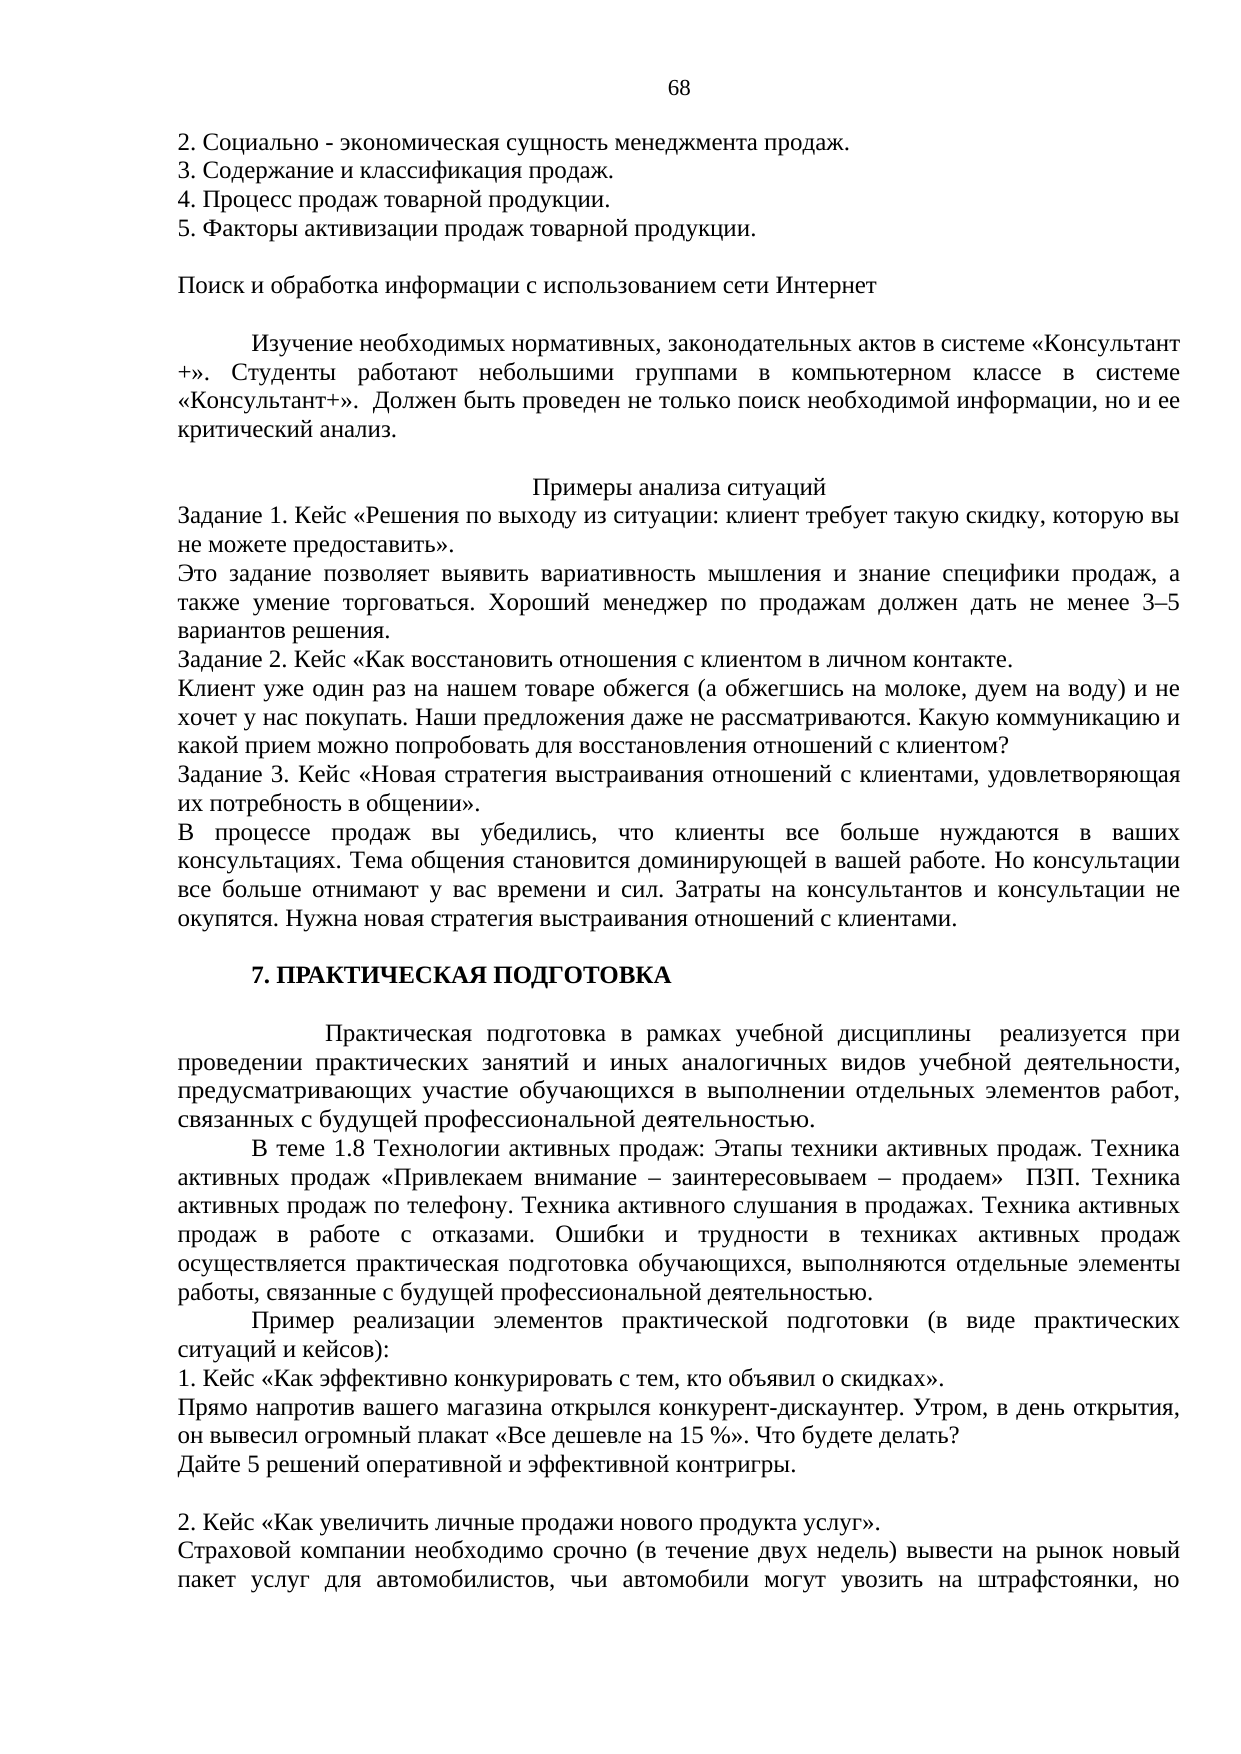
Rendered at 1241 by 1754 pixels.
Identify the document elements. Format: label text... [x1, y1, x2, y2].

text 2. Кейс «Как увеличить личные продажи нового продукта услуг». [177, 1507, 1181, 1535]
text 4. Процесс продаж товарной продукции. [177, 184, 1181, 213]
text Примеры анализа ситуаций [177, 472, 1181, 500]
text Поиск и обработка информации с использованием сети Интернет [177, 270, 1181, 299]
text 2. Социально - экономическая сущность менеджмента продаж. [177, 127, 1181, 155]
text В процессе продаж вы убедились, что клиенты все больше нуждаются в ваших консультациях. Тема общения становится доминирующей в вашей работе. Но консультации все больше отнимают у вас времени и сил. Затраты на консультантов и консультации не окупятся. Нужна новая стратегия выстраивания отношений с клиентами. [177, 817, 1181, 932]
text Изучение необходимых нормативных, законодательных актов в системе «Консультант +». Студенты работают небольшими группами в компьютерном классе в системе «Консультант+». Должен быть проведен не только поиск необходимой информации, но и ее критический анализ. [177, 328, 1181, 443]
text Задание 2. Кейс «Как восстановить отношения с клиентом в личном контакте. [177, 644, 1181, 673]
text Клиент уже один раз на нашем товаре обжегся (а обжегшись на молоке, дуем на воду) и не хочет у нас покупать. Наши предложения даже не рассматриваются. Какую коммуникацию и какой прием можно попробовать для восстановления отношений с клиентом? [177, 673, 1181, 759]
text 7. ПРАКТИЧЕСКАЯ ПОДГОТОВКА [177, 960, 1181, 989]
list Практическая подготовка в рамках учебной дисциплины реализуется при проведении практических занятий и иных аналогичных видов учебной деятельности, предусматривающих участие обучающихся в выполнении отдельных элементов работ, связанных с будущей профессиональной деятельностью. [177, 1018, 1181, 1133]
text 5. Факторы активизации продаж товарной продукции. [177, 213, 1181, 242]
text В теме 1.8 Технологии активных продаж: Этапы техники активных продаж. Техника активных продаж «Привлекаем внимание – заинтересовываем – продаем» ПЗП. Техника активных продаж по телефону. Техника активного слушания в продажах. Техника активных продаж в работе с отказами. Ошибки и трудности в техниках активных продаж осуществляется практическая подготовка обучающихся, выполняются отдельные элементы работы, связанные с будущей профессиональной деятельностью. [177, 1133, 1181, 1305]
text Это задание позволяет выявить вариативность мышления и знание специфики продаж, а также умение торговаться. Хороший менеджер по продажам должен дать не менее 3–5 вариантов решения. [177, 558, 1181, 644]
text Дайте 5 решений оперативной и эффективной контригры. [177, 1449, 1181, 1478]
text Прямо напротив вашего магазина открылся конкурент-дискаунтер. Утром, в день открытия, он вывесил огромный плакат «Все дешевле на 15 %». Что будете делать? [177, 1392, 1181, 1449]
text 3. Содержание и классификация продаж. [177, 155, 1181, 184]
text Задание 3. Кейс «Новая стратегия выстраивания отношений с клиентами, удовлетворяющая их потребность в общении». [177, 759, 1181, 817]
text 1. Кейс «Как эффективно конкурировать с тем, кто объявил о скидках». [177, 1363, 1181, 1392]
text Пример реализации элементов практической подготовки (в виде практических ситуаций и кейсов): [177, 1305, 1181, 1363]
text Задание 1. Кейс «Решения по выходу из ситуации: клиент требует такую скидку, которую вы не можете предоставить». [177, 500, 1181, 558]
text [177, 1535, 1181, 1593]
